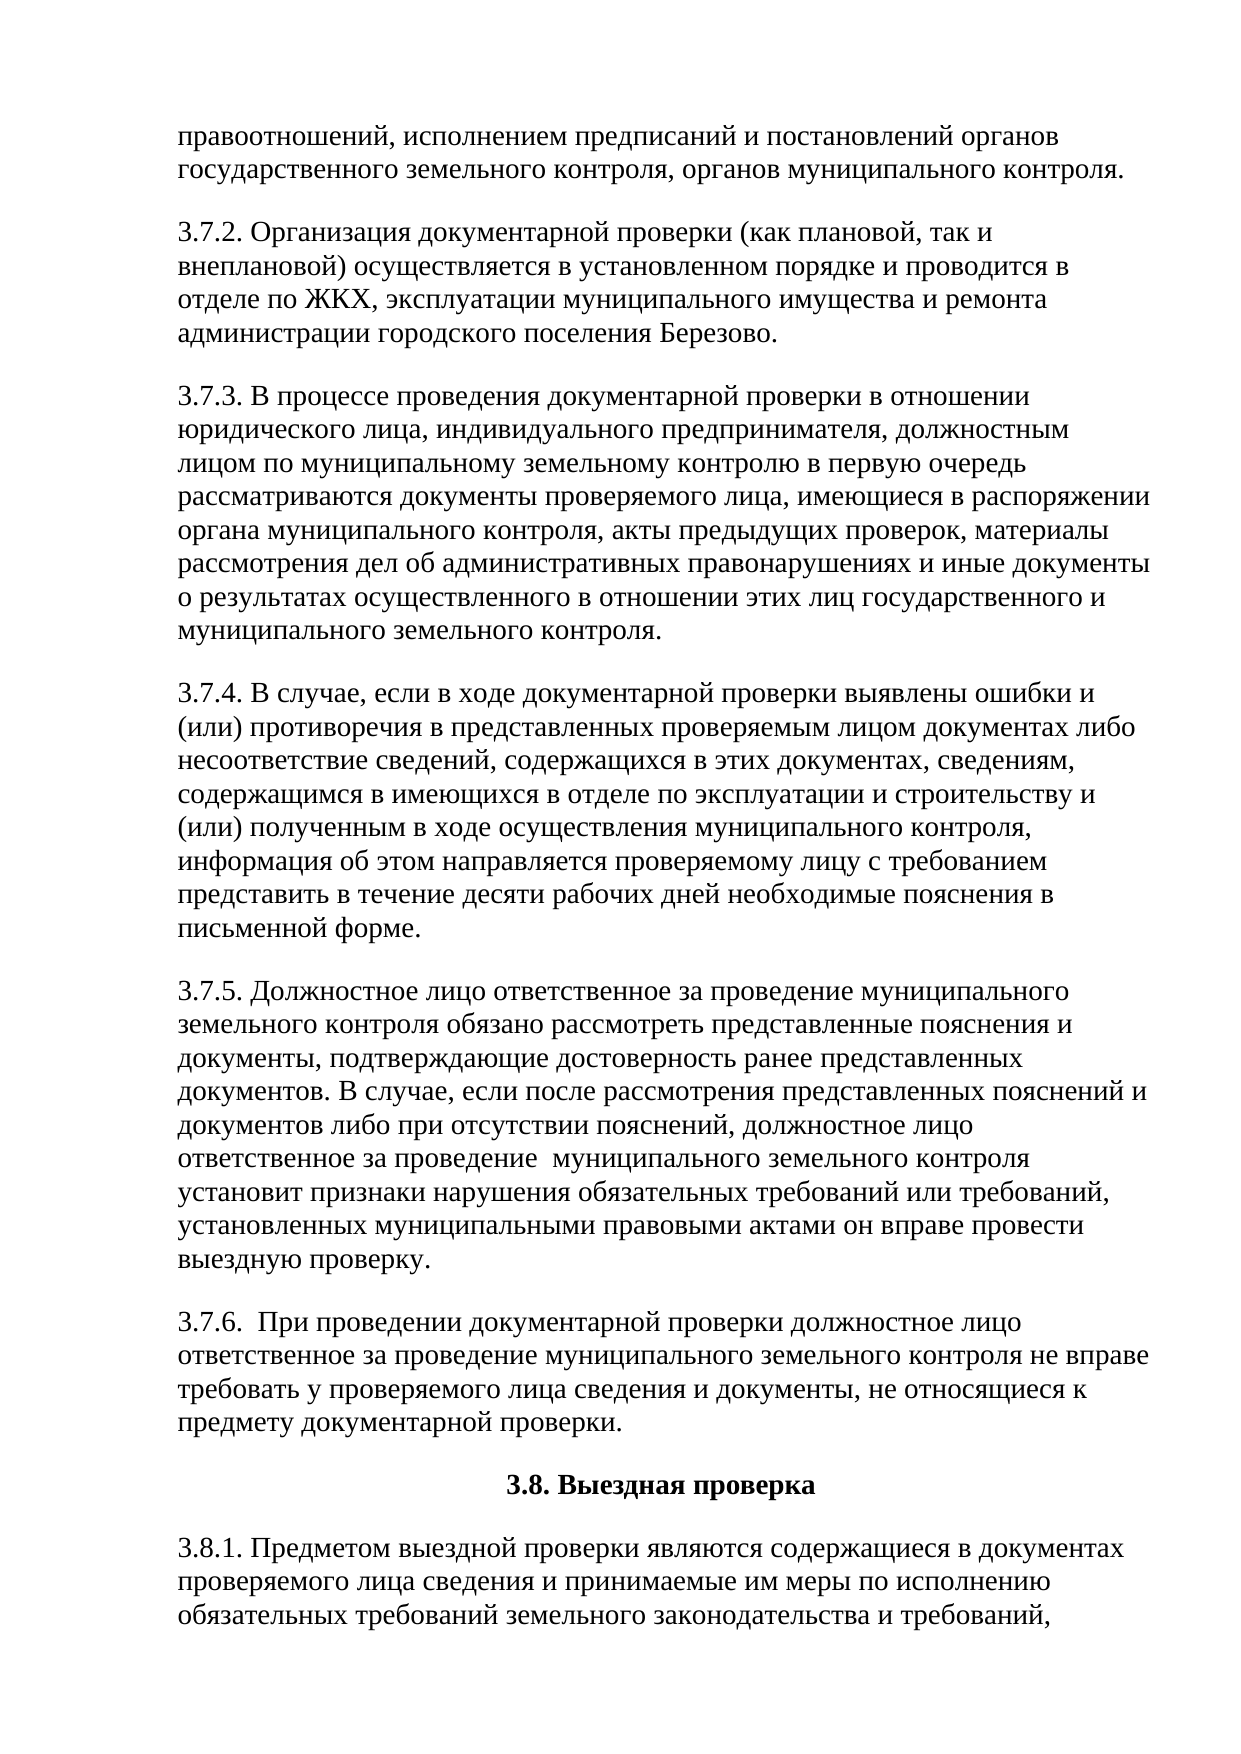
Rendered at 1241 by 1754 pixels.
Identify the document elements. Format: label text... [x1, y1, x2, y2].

text 3.8. Выездная проверка [177, 1467, 1152, 1501]
text 3.7.4. В случае, если в ходе документарной проверки выявлены ошибки и (или) противоречия в представленных проверяемым лицом документах либо несоответствие сведений, содержащихся в этих документах, сведениям, содержащимся в имеющихся в отделе по эксплуатации и строительству и (или) полученным в ходе осуществления муниципального контроля, информация об этом направляется проверяемому лицу с требованием представить в течение десяти рабочих дней необходимые пояснения в письменной форме. [177, 675, 1152, 943]
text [177, 1530, 1152, 1630]
text 3.7.3. В процессе проведения документарной проверки в отношении юридического лица, индивидуального предпринимателя, должностным лицом по муниципальному земельному контролю в первую очередь рассматриваются документы проверяемого лица, имеющиеся в распоряжении органа муниципального контроля, акты предыдущих проверок, материалы рассмотрения дел об административных правонарушениях и иные документы о результатах осуществленного в отношении этих лиц государственного и муниципального земельного контроля. [177, 378, 1152, 646]
text 3.7.2. Организация документарной проверки (как плановой, так и внеплановой) осуществляется в установленном порядке и проводится в отделе по ЖКХ, эксплуатации муниципального имущества и ремонта администрации городского поселения Березово. [177, 214, 1152, 348]
text 3.7.5. Должностное лицо ответственное за проведение муниципального земельного контроля обязано рассмотреть представленные пояснения и документы, подтверждающие достоверность ранее представленных документов. В случае, если после рассмотрения представленных пояснений и документов либо при отсутствии пояснений, должностное лицо ответственное за проведение муниципального земельного контроля установит признаки нарушения обязательных требований или требований, установленных муниципальными правовыми актами он вправе провести выездную проверку. [177, 973, 1152, 1274]
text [177, 118, 1152, 185]
text 3.7.6. При проведении документарной проверки должностное лицо ответственное за проведение муниципального земельного контроля не вправе требовать у проверяемого лица сведения и документы, не относящиеся к предмету документарной проверки. [177, 1304, 1152, 1438]
